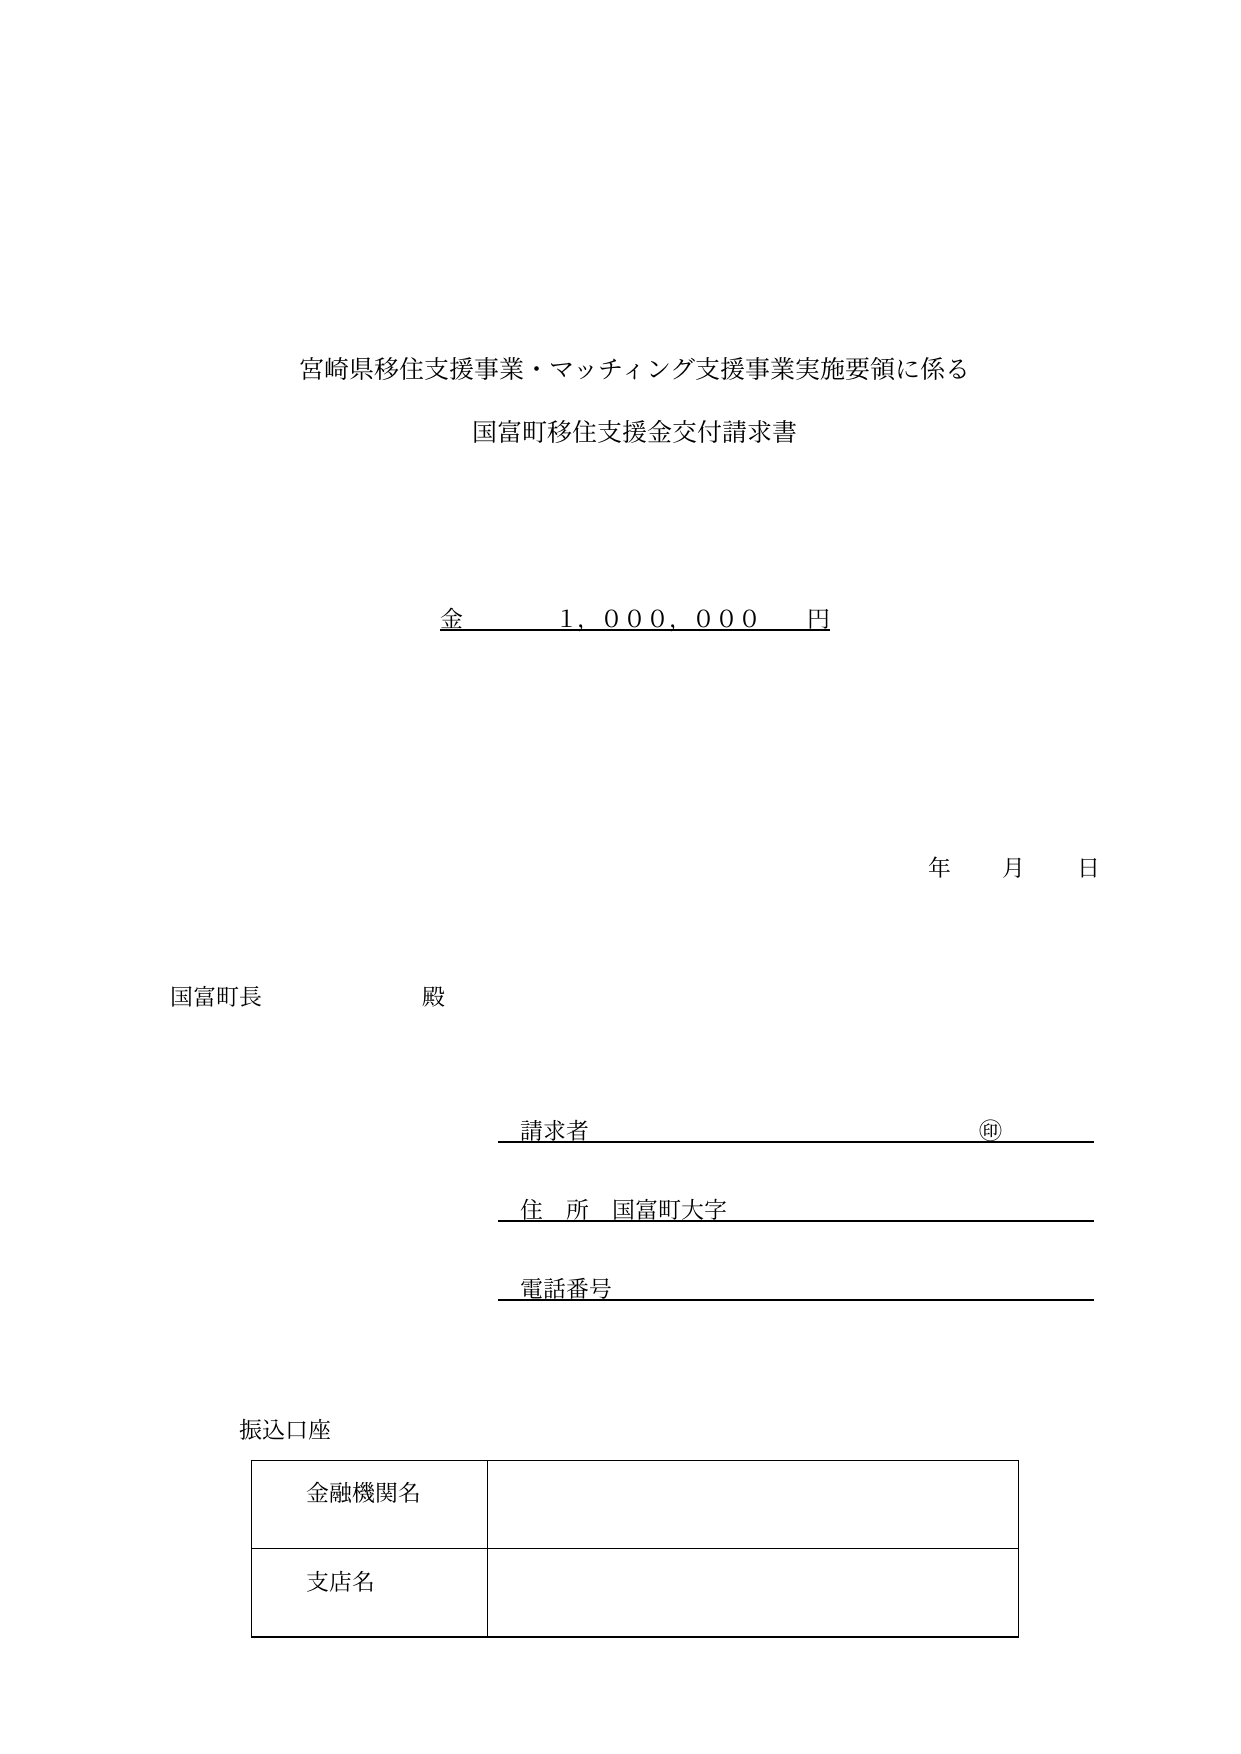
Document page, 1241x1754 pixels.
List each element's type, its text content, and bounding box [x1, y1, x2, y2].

text 振込口座 [148, 1397, 1122, 1459]
text 年 月 日 [148, 835, 1100, 898]
table_cell [488, 1549, 1018, 1636]
table_cell 支店名 [252, 1549, 487, 1636]
text 国富町長 殿 [148, 964, 1122, 1027]
table_header 金融機関名 [252, 1461, 487, 1548]
text 国富町移住支援金交付請求書 [148, 399, 1122, 462]
table_header [488, 1461, 1018, 1548]
text 宮崎県移住支援事業・マッチィング支援事業実施要領に係る [148, 337, 1122, 399]
text 住 所 国富町大字 [498, 1177, 1122, 1240]
text 請求者 ㊞ [498, 1099, 1122, 1161]
text 電話番号 [498, 1256, 1122, 1318]
text 金 １，０００，０００ 円 [148, 586, 1122, 648]
